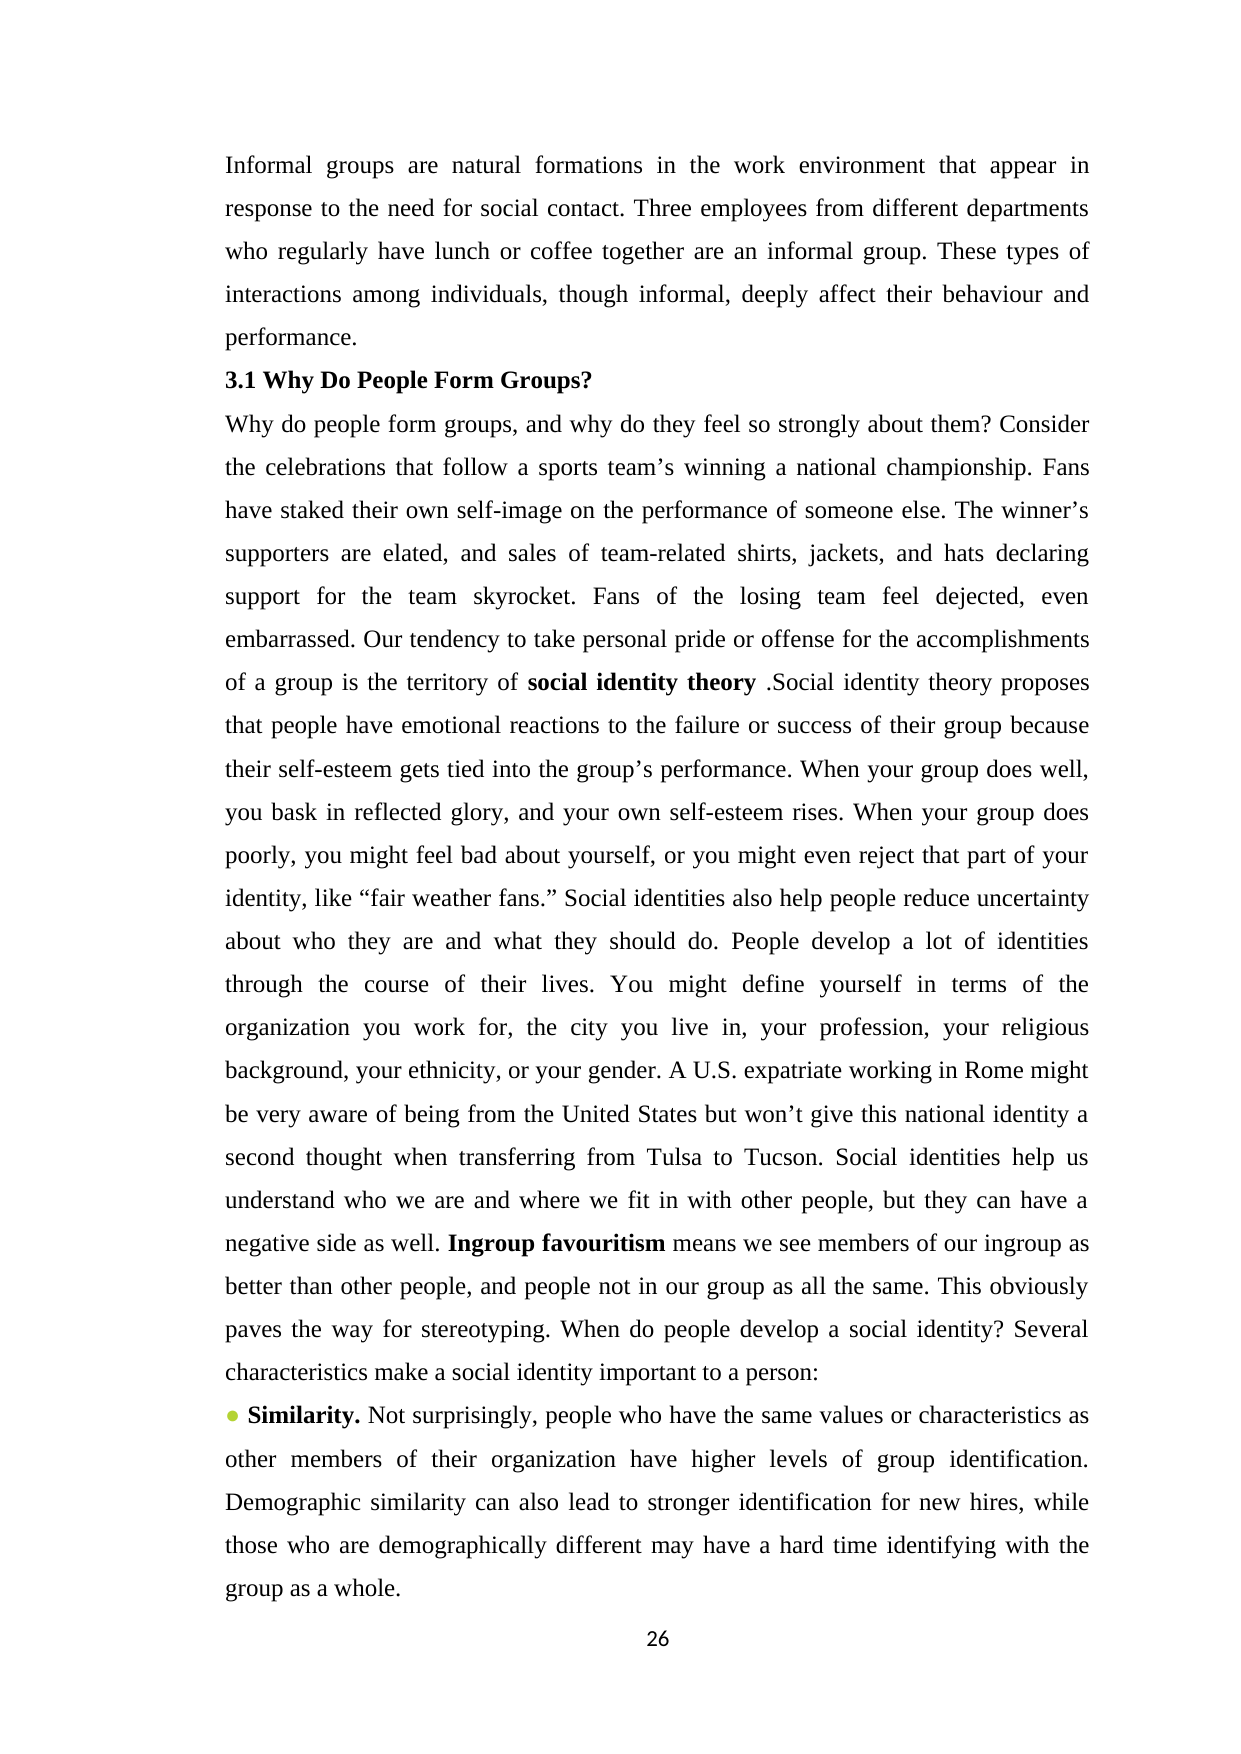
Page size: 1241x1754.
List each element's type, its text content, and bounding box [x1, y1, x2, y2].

text 3.1 Why Do People Form Groups? [225, 366, 1090, 394]
text Why do people form groups, and why do they feel so strongly about them? Consider the celebrations that follow a sports team’s winning a national championship. Fans have staked their own self-image on the performance of someone else. The winner’s supporters are elated, and sales of team-related shirts, jackets, and hats declaring support for the team skyrocket. Fans of the losing team feel dejected, even embarrassed. Our tendency to take personal pride or offense for the accomplishments of a group is the territory of social identity theory .Social identity theory proposes that people have emotional reactions to the failure or success of their group because their self-esteem gets tied into the group’s performance. When your group does well, you bask in reflected glory, and your own self-esteem rises. When your group does poorly, you might feel bad about yourself, or you might even reject that part of your identity, like “fair weather fans.” Social identities also help people reduce uncertainty about who they are and what they should do. People develop a lot of identities through the course of their lives. You might define yourself in terms of the organization you work for, the city you live in, your profession, your religious background, your ethnicity, or your gender. A U.S. expatriate working in Rome might be very aware of being from the United States but won’t give this national identity a second thought when transferring from Tulsa to Tucson. Social identities help us understand who we are and where we fit in with other people, but they can have a negative side as well. Ingroup favouritism means we see members of our ingroup as better than other people, and people not in our group as all the same. This obviously paves the way for stereotyping. When do people develop a social identity? Several characteristics make a social identity important to a person: [225, 409, 1090, 1386]
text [225, 150, 1090, 351]
text ● Similarity. Not surprisingly, people who have the same values or characteristics as other members of their organization have higher levels of group identification. Demographic similarity can also lead to stronger identification for new hires, while those who are demographically different may have a hard time identifying with the group as a whole. [225, 1401, 1090, 1602]
